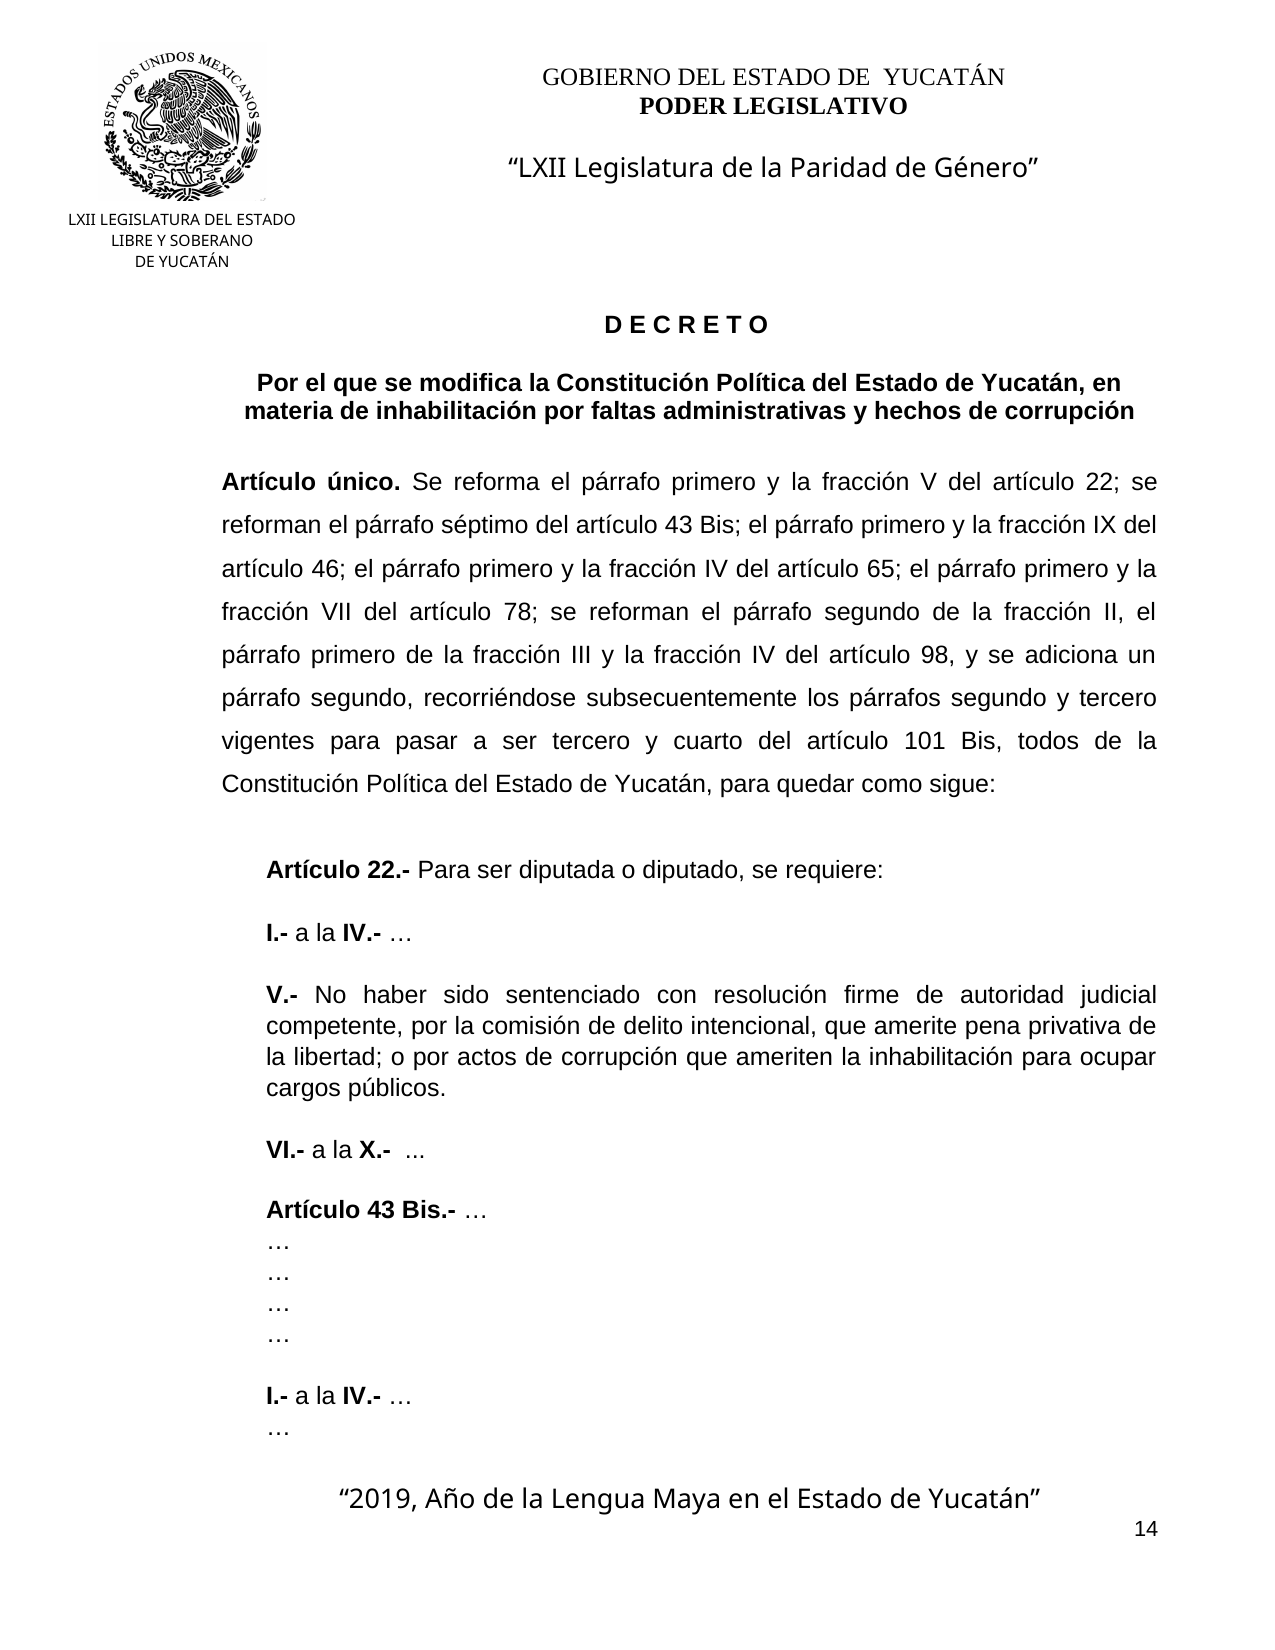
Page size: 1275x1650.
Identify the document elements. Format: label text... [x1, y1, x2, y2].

text D E C R E T O [220, 310, 1152, 339]
text Artículo 22.- Para ser diputada o diputado, se requiere: [266, 855, 1158, 884]
text … [266, 1319, 1158, 1347]
text VI.- a la X.- ... [266, 1135, 1158, 1163]
text Artículo único. Se reforma el párrafo primero y la fracción V del artículo 22; se reforman el párrafo séptimo del artículo 43 Bis; el párrafo primero y la fracción IX del artículo 46; el párrafo primero y la fracción IV del artículo 65; el párrafo primero y la fracción VII del artículo 78; se reforman el párrafo segundo de la fracción II, el párrafo primero de la fracción III y la fracción IV del artículo 98, y se adiciona un párrafo segundo, recorriéndose subsecuentemente los párrafos segundo y tercero vigentes para pasar a ser tercero y cuarto del artículo 101 Bis, todos de la Constitución Política del Estado de Yucatán, para quedar como sigue: [221, 467, 1158, 798]
text I.- a la IV.- … [266, 1381, 1158, 1409]
text I.- a la IV.- … [266, 917, 1158, 946]
text … [266, 1226, 1158, 1254]
picture [98, 42, 267, 201]
text … [266, 1288, 1158, 1316]
text … [266, 1412, 1158, 1441]
text … [266, 1257, 1158, 1285]
text V.- No haber sido sentenciado con resolución firme de autoridad judicial competente, por la comisión de delito intencional, que amerite pena privativa de la libertad; o por actos de corrupción que ameriten la inhabilitación para ocupar cargos públicos. [266, 979, 1158, 1101]
text Por el que se modifica la Constitución Política del Estado de Yucatán, en materia de inhabilitación por faltas administrativas y hechos de corrupción [220, 368, 1158, 425]
text Artículo 43 Bis.- … [266, 1194, 1158, 1223]
